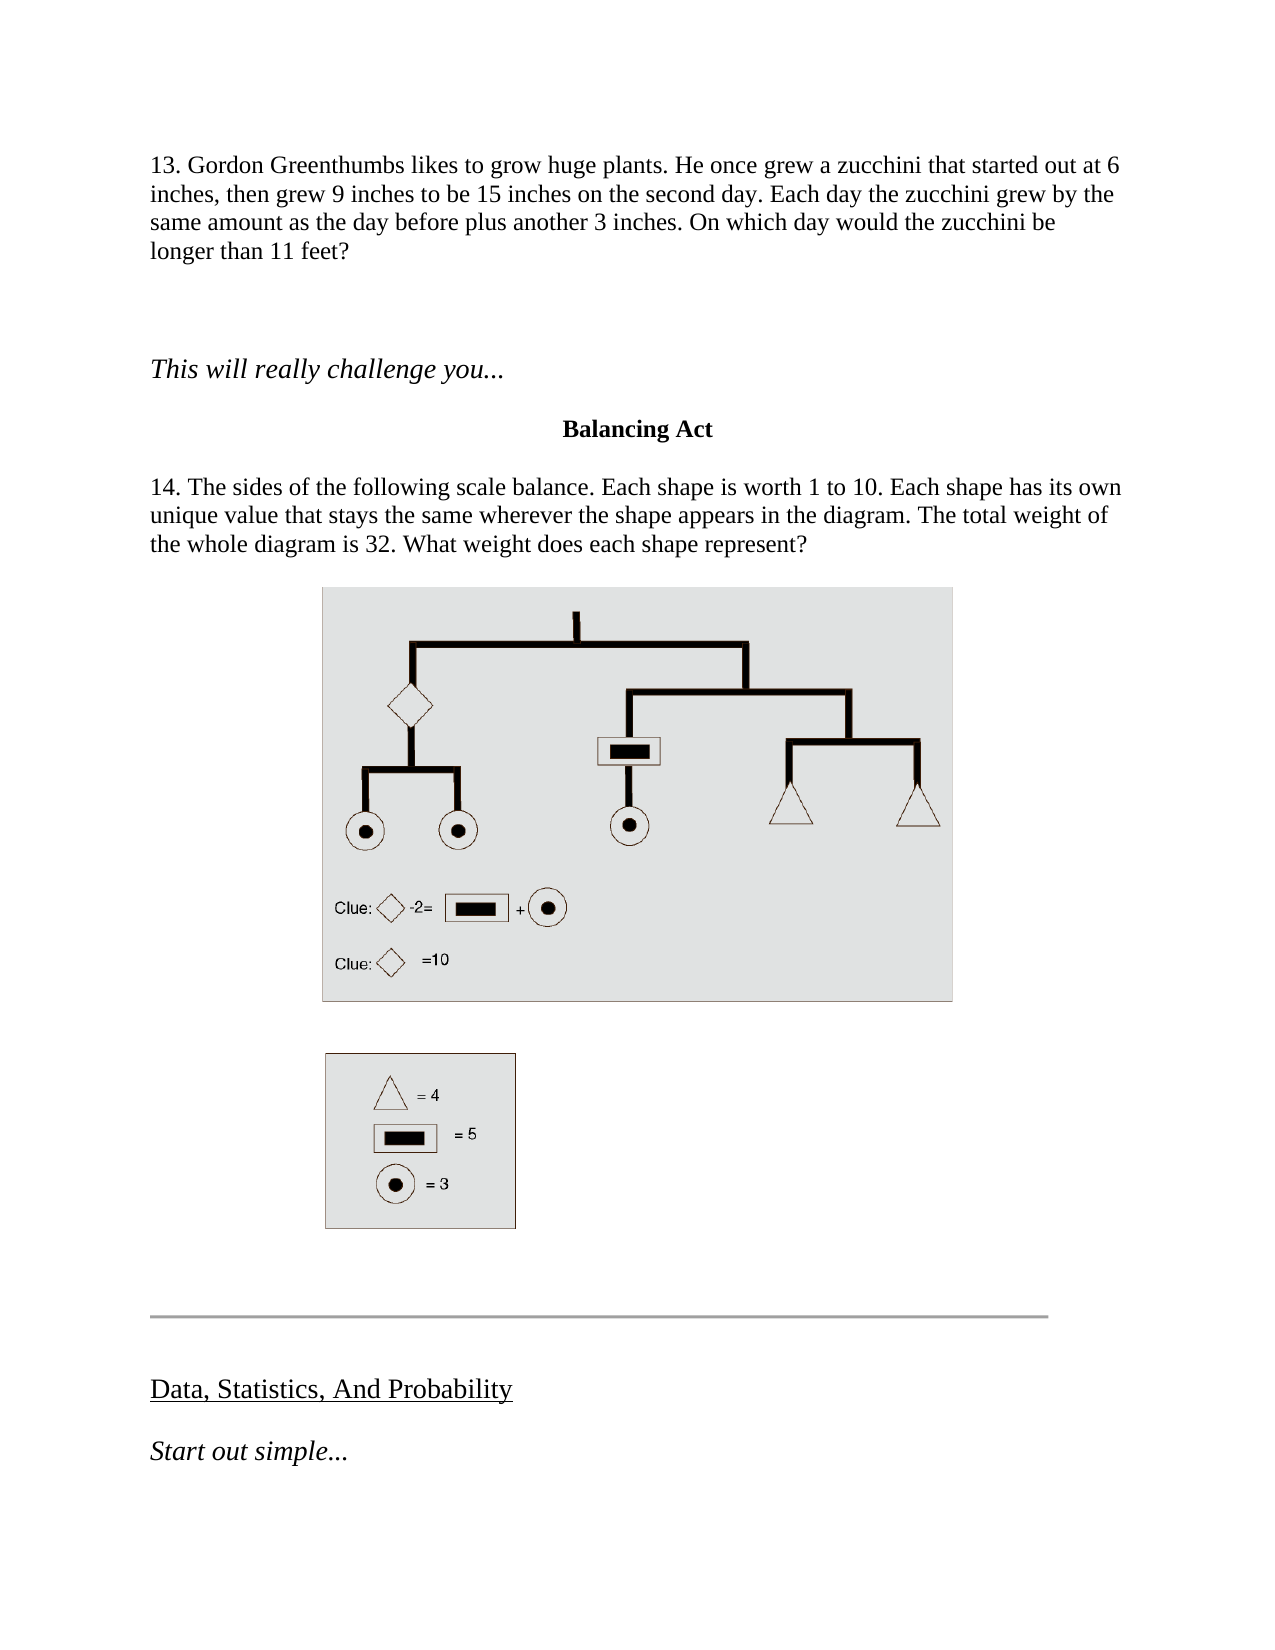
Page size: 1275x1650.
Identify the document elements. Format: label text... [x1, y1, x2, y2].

text Data, Statistics, And Probability [150, 1372, 1125, 1405]
text This will really challenge you... [150, 352, 1125, 384]
text Balancing Act [150, 414, 1125, 442]
text Start out simple... [150, 1434, 1125, 1466]
text 13. Gordon Greenthumbs likes to grow huge plants. He once grew a zucchini that started out at 6 inches, then grew 9 inches to be 15 inches on the second day. Each day the zucchini grew by the same amount as the day before plus another 3 inches. On which day would the zucchini be longer than 11 feet? [150, 150, 1125, 265]
picture [322, 587, 953, 1229]
text 14. The sides of the following scale balance. Each shape is worth 1 to 10. Each shape has its own unique value that stays the same wherever the shape appears in the diagram. The total weight of the whole diagram is 32. What weight does each shape represent? [150, 472, 1125, 558]
